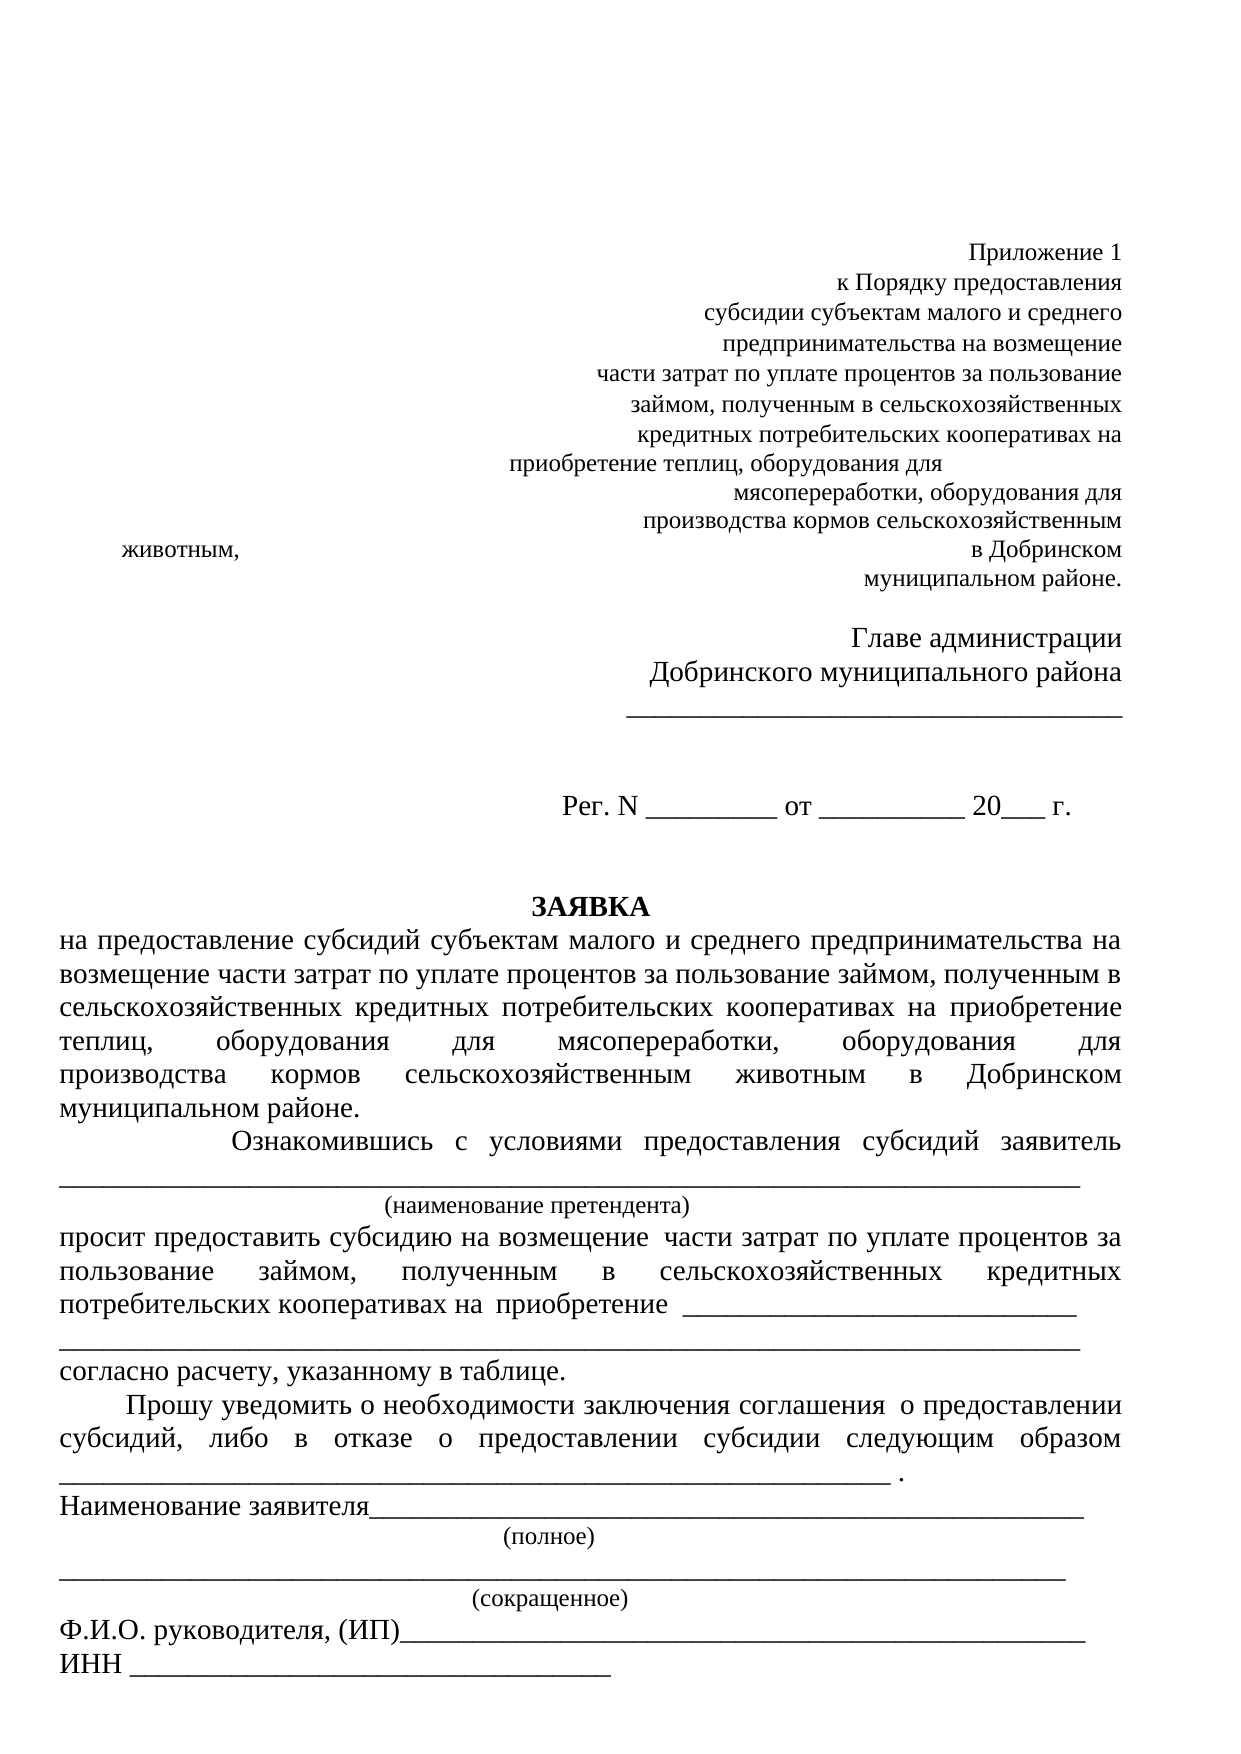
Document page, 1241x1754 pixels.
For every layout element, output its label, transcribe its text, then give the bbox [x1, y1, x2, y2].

text Приложение 1 [59, 237, 1122, 265]
text займом, полученным в сельскохозяйственных [59, 389, 1122, 417]
text Рег. N _________ от __________ 20___ г. [59, 788, 1122, 822]
text Добринского муниципального района [15, 654, 1122, 687]
text предпринимательства на возмещение [59, 328, 1122, 357]
text к Порядку предоставления [59, 267, 1122, 296]
text (сокращенное) [59, 1583, 1122, 1612]
text __________________________________ [15, 687, 1122, 721]
text просит предоставить субсидию на возмещение части затрат по уплате процентов за пользование займом, полученным в сельскохозяйственных кредитных потребительских кооперативах на приобретение ___________________________ [59, 1219, 1122, 1320]
text Ознакомившись с условиями предоставления субсидий заявитель ______________________________________________________________________ [59, 1123, 1122, 1191]
text ИНН _________________________________ [59, 1646, 1122, 1679]
text на предоставление субсидий субъектам малого и среднего предпринимательства на возмещение части затрат по уплате процентов за пользование займом, полученным в сельскохозяйственных кредитных потребительских кооперативах на приобретение теплиц, оборудования для мясопереработки, оборудования для производства кормов сельскохозяйственным животным в Добринском муниципальном районе. [59, 922, 1122, 1123]
text ЗАЯВКА [59, 889, 1122, 922]
text Наименование заявителя_________________________________________________ [59, 1488, 1122, 1521]
text Прошу уведомить о необходимости заключения соглашения о предоставлении субсидий, либо в отказе о предоставлении субсидии следующим образом _________________________________________________________ . [59, 1387, 1122, 1488]
text субсидии субъектам малого и среднего [59, 297, 1122, 326]
text кредитных потребительских кооперативах на [59, 419, 1122, 448]
text (полное) [59, 1521, 1122, 1550]
text (наименование претендента) [59, 1191, 1122, 1219]
text согласно расчету, указанному в таблице. [59, 1353, 1122, 1387]
text Ф.И.О. руководителя, (ИП)_______________________________________________ [59, 1612, 1122, 1646]
text ______________________________________________________________________ [59, 1320, 1122, 1353]
text приобретение теплиц, оборудования для [59, 448, 1122, 477]
text производства кормов сельскохозяйственным животным, в Добринском муниципальном районе. [59, 505, 1122, 592]
text Главе администрации [15, 620, 1122, 654]
text мясопереработки, оборудования для [59, 477, 1122, 505]
text _____________________________________________________________________ [59, 1550, 1122, 1583]
text части затрат по уплате процентов за пользование [59, 358, 1122, 387]
